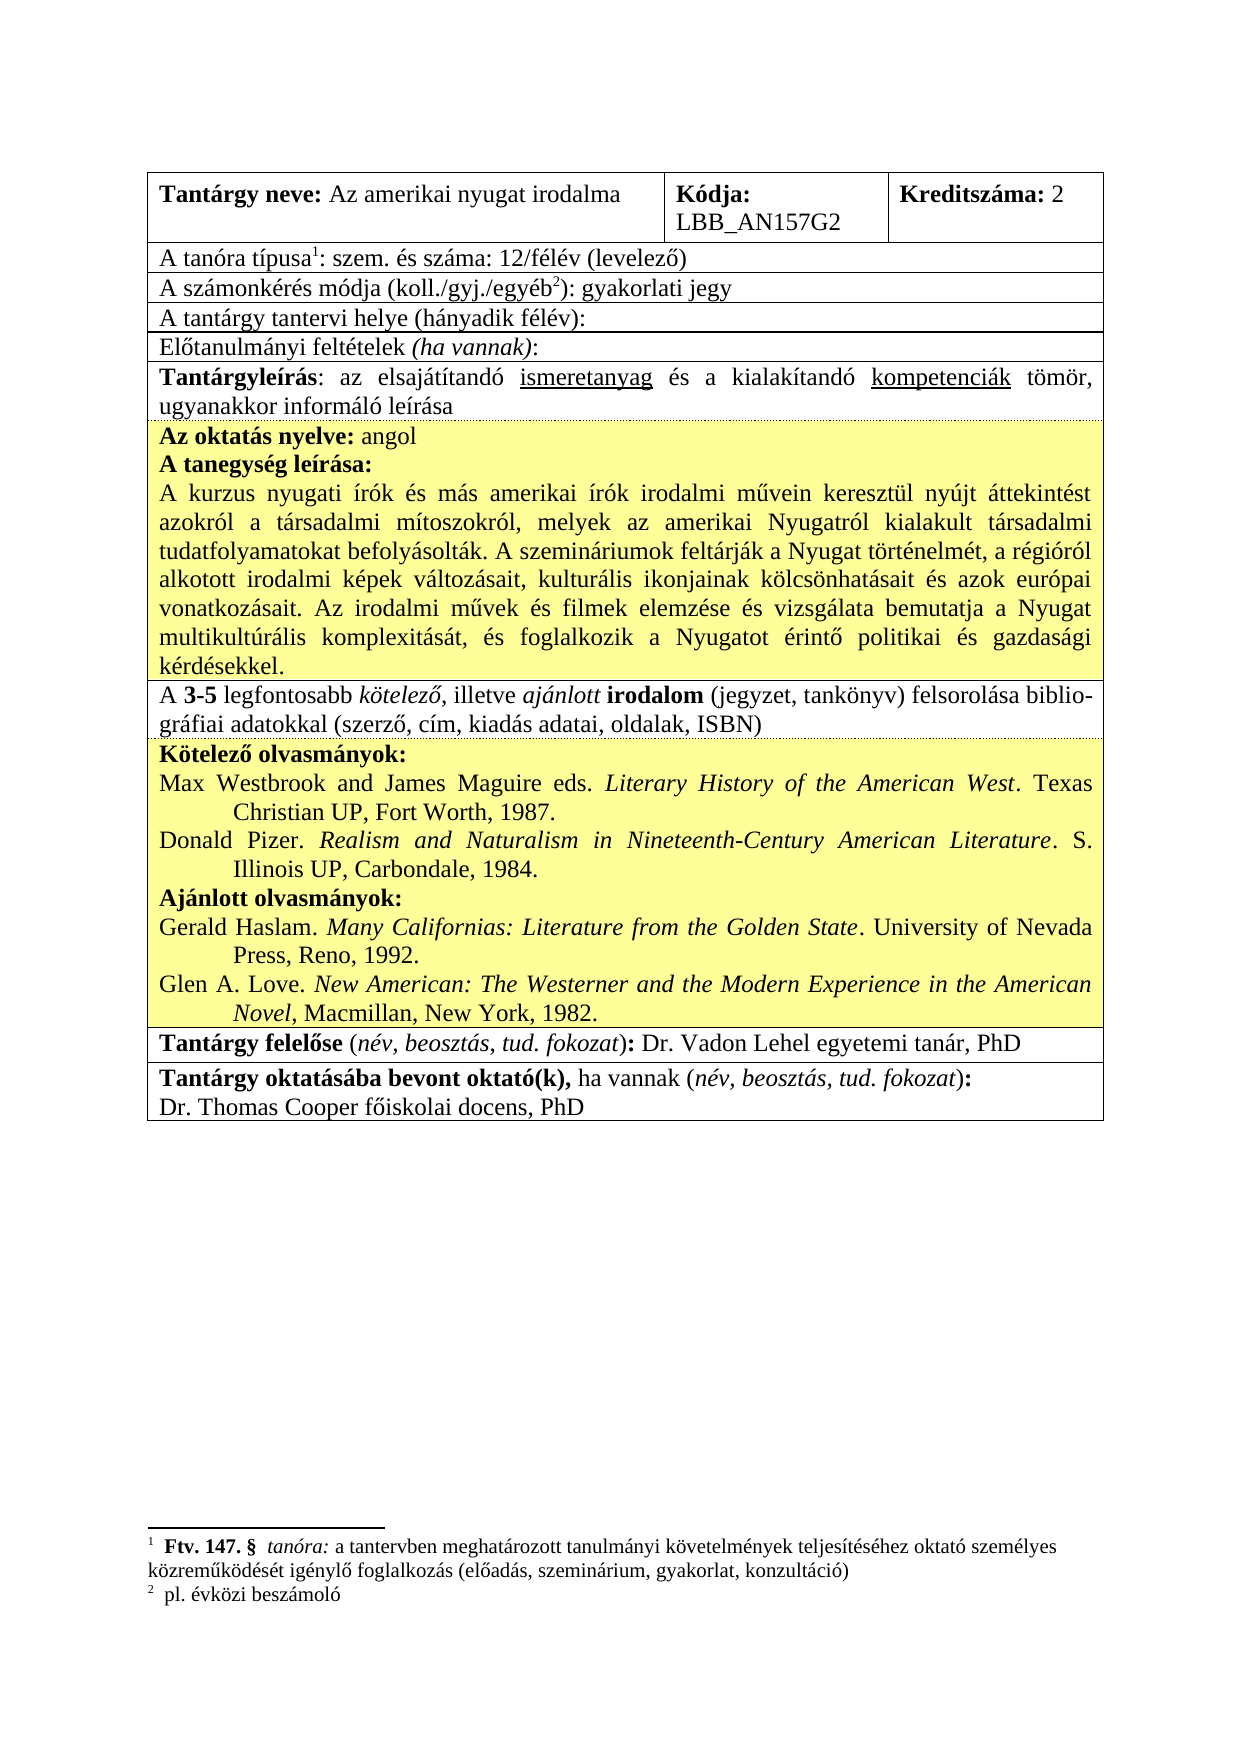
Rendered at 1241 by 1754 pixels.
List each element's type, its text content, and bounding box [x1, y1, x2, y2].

table_cell Tantárgy felelőse (név, beosztás, tud. fokozat): Dr. Vadon Lehel egyetemi tanár, PhD [148, 1028, 1103, 1062]
table_cell A 3-5 legfontosabb kötelező, illetve ajánlott irodalom (jegyzet, tankönyv) felsorolása bibliográfiai adatokkal (szerző, cím, kiadás adatai, oldalak, ISBN) [148, 681, 1103, 738]
table_cell A számonkérés módja (koll./gyj./egyéb): gyakorlati jegy [148, 273, 1103, 302]
table_header Tantárgy neve: Az amerikai nyugat irodalma [148, 173, 664, 242]
table_cell Tantárgyleírás: az elsajátítandó ismeretanyag és a kialakítandó kompetenciák tömör, ugyanakkor informáló leírása [148, 362, 1103, 420]
table_cell Kötelező olvasmányok: Max Westbrook and James Maguire eds. Literary History of the American West. Texas Christian UP, Fort Worth, 1987. Donald Pizer. Realism and Naturalism in Nineteenth-Century American Literature. S. Illinois UP, Carbondale, 1984. Ajánlott olvasmányok: Gerald Haslam. Many Californias: Literature from the Golden State. University of Nevada Press, Reno, 1992. Glen A. Love. New American: The Westerner and the Modern Experience in the American Novel, Macmillan, New York, 1982. [148, 738, 1103, 1027]
table_cell Az oktatás nyelve: angol A tanegység leírása: A kurzus nyugati írók és más amerikai írók irodalmi művein keresztül nyújt áttekintést azokról a társadalmi mítoszokról, melyek az amerikai Nyugatról kialakult társadalmi tudatfolyamatokat befolyásolták. A szemináriumok feltárják a Nyugat történelmét, a régióról alkotott irodalmi képek változásait, kulturális ikonjainak kölcsönhatásait és azok európai vonatkozásait. Az irodalmi művek és filmek elemzése és vizsgálata bemutatja a Nyugat multikultúrális komplexitását, és foglalkozik a Nyugatot érintő politikai és gazdasági kérdésekkel. [148, 420, 1103, 679]
table_header Kódja: LBB_AN157G2 [665, 173, 888, 242]
table_cell A tanóra típusa: szem. és száma: 12/félév (levelező) [148, 243, 1103, 272]
table_header Kreditszáma: 2 [889, 173, 1103, 242]
table_cell Előtanulmányi feltételek (ha vannak): [148, 333, 1103, 361]
table_cell Tantárgy oktatásába bevont oktató(k), ha vannak (név, beosztás, tud. fokozat): Dr. Thomas Cooper főiskolai docens, PhD [148, 1063, 1103, 1120]
table_cell A tantárgy tantervi helye (hányadik félév): [148, 303, 1103, 331]
